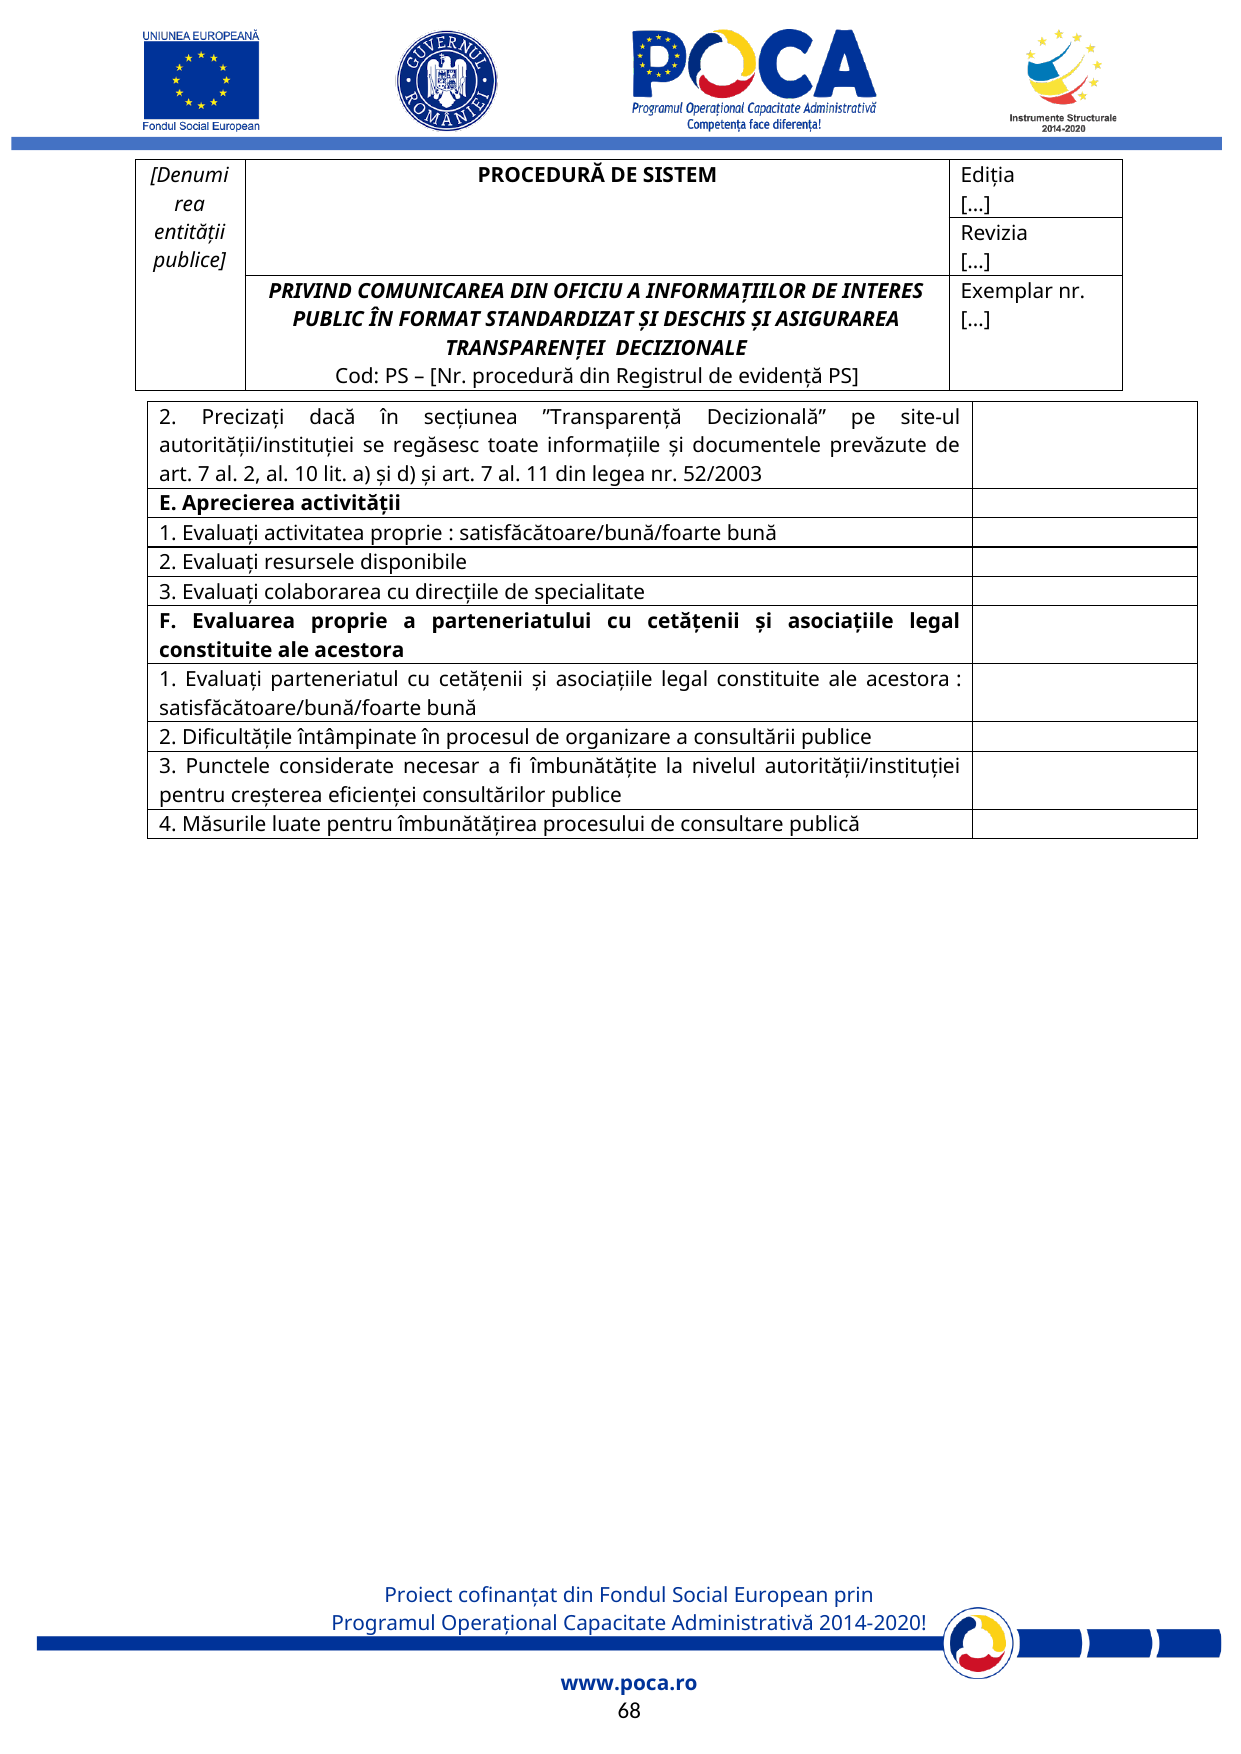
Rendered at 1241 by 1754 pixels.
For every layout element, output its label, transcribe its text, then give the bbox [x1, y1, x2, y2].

table_cell [973, 752, 1197, 808]
table_cell [973, 402, 1197, 487]
table_cell 1. Evaluați parteneriatul cu cetăţenii şi asociaţiile legal constituite ale acestora : satisfăcătoare/bună/foarte bună [148, 664, 972, 721]
table_cell 2. Precizați dacă în secțiunea ”Transparență Decizională” pe site-ul autorității/instituției se regăsesc toate informațiile și documentele prevăzute de art. 7 al. 2, al. 10 lit. a) și d) și art. 7 al. 11 din legea nr. 52/2003 [148, 402, 972, 487]
table_cell 3. Punctele considerate necesar a fi îmbunătățite la nivelul autorității/instituției pentru creșterea eficienței consultărilor publice [148, 752, 972, 808]
table_cell E. Aprecierea activității [148, 489, 972, 517]
table_cell [973, 577, 1197, 605]
table_cell 2. Evaluați resursele disponibile [148, 548, 972, 576]
table_cell [973, 489, 1197, 517]
table_cell [973, 518, 1197, 546]
table_cell [973, 664, 1197, 721]
table_cell 4. Măsurile luate pentru îmbunătățirea procesului de consultare publică [148, 810, 972, 838]
table_cell 3. Evaluați colaborarea cu direcțiile de specialitate [148, 577, 972, 605]
table_cell [973, 722, 1197, 751]
table_cell [973, 810, 1197, 838]
table_cell F. Evaluarea proprie a parteneriatului cu cetăţenii şi asociaţiile legal constituite ale acestora [148, 606, 972, 663]
picture [36, 1607, 1222, 1679]
table_cell 2. Dificultățile întâmpinate în procesul de organizare a consultării publice [148, 722, 972, 751]
table_cell [973, 606, 1197, 663]
picture [141, 29, 1117, 132]
table_cell [973, 548, 1197, 576]
table_cell 1. Evaluați activitatea proprie : satisfăcătoare/bună/foarte bună [148, 518, 972, 546]
